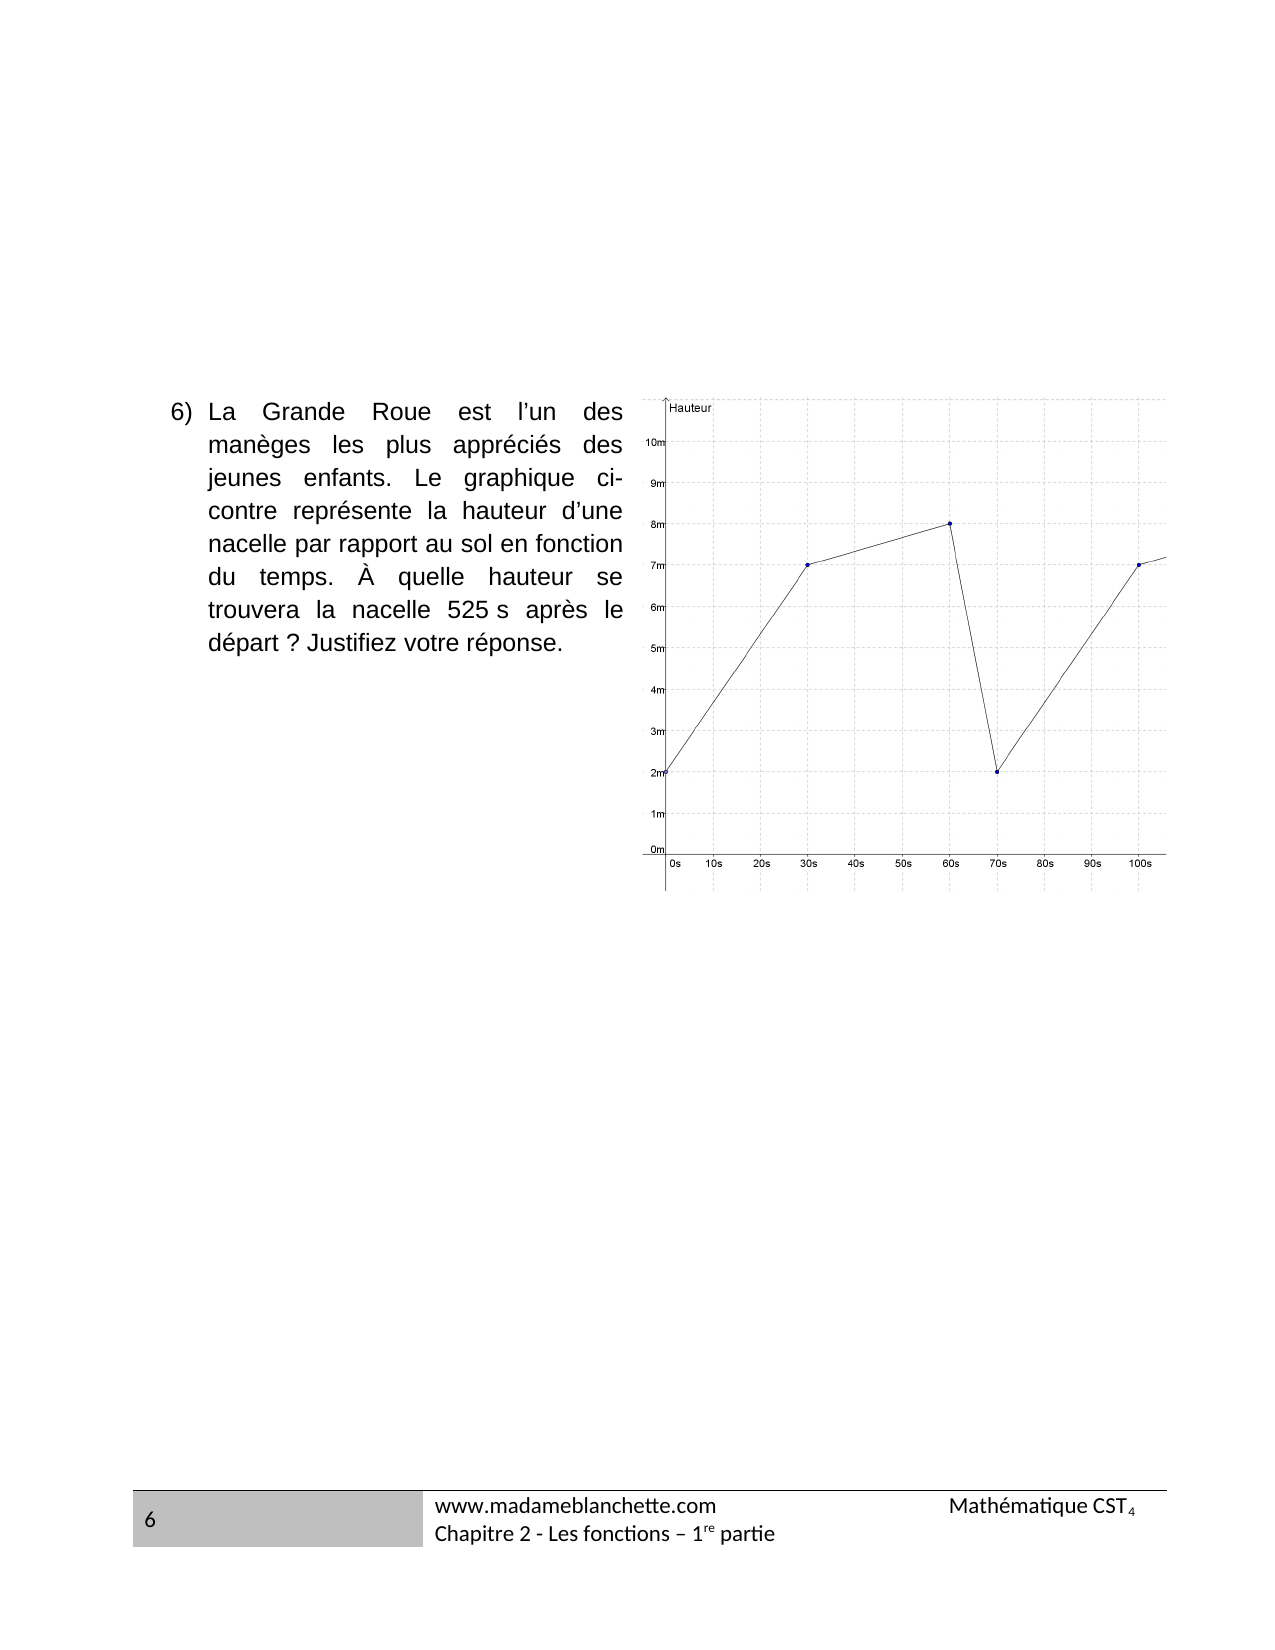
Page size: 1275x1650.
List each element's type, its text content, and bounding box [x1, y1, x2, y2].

picture [642, 397, 1167, 891]
